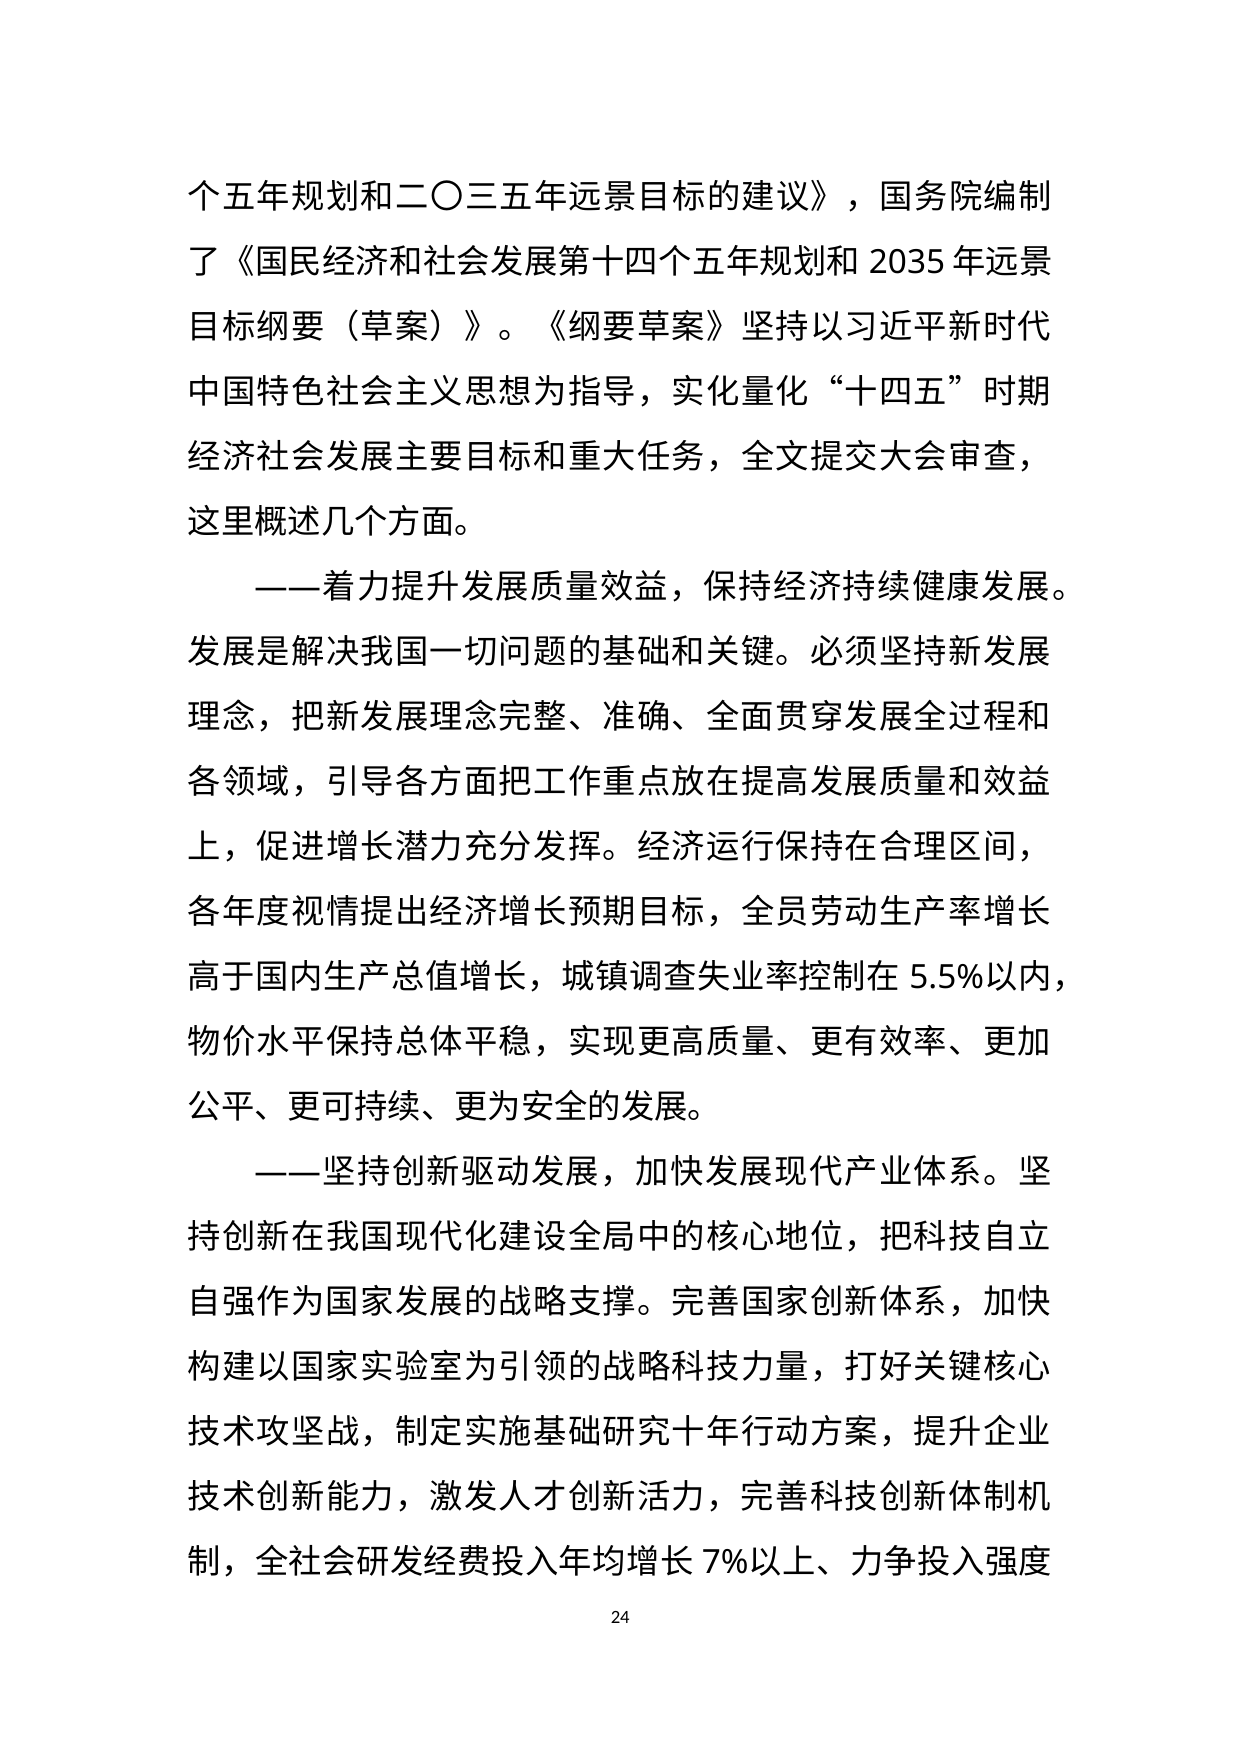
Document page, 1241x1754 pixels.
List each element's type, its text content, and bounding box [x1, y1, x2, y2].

text ——着力提升发展质量效益，保持经济持续健康发展。发展是解决我国一切问题的基础和关键。必须坚持新发展理念，把新发展理念完整、准确、全面贯穿发展全过程和各领域，引导各方面把工作重点放在提高发展质量和效益上，促进增长潜力充分发挥。经济运行保持在合理区间，各年度视情提出经济增长预期目标，全员劳动生产率增长高于国内生产总值增长，城镇调查失业率控制在5.5%以内，物价水平保持总体平稳，实现更高质量、更有效率、更加公平、更可持续、更为安全的发展。 [187, 552, 1053, 1137]
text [187, 162, 1053, 552]
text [187, 1137, 1053, 1592]
